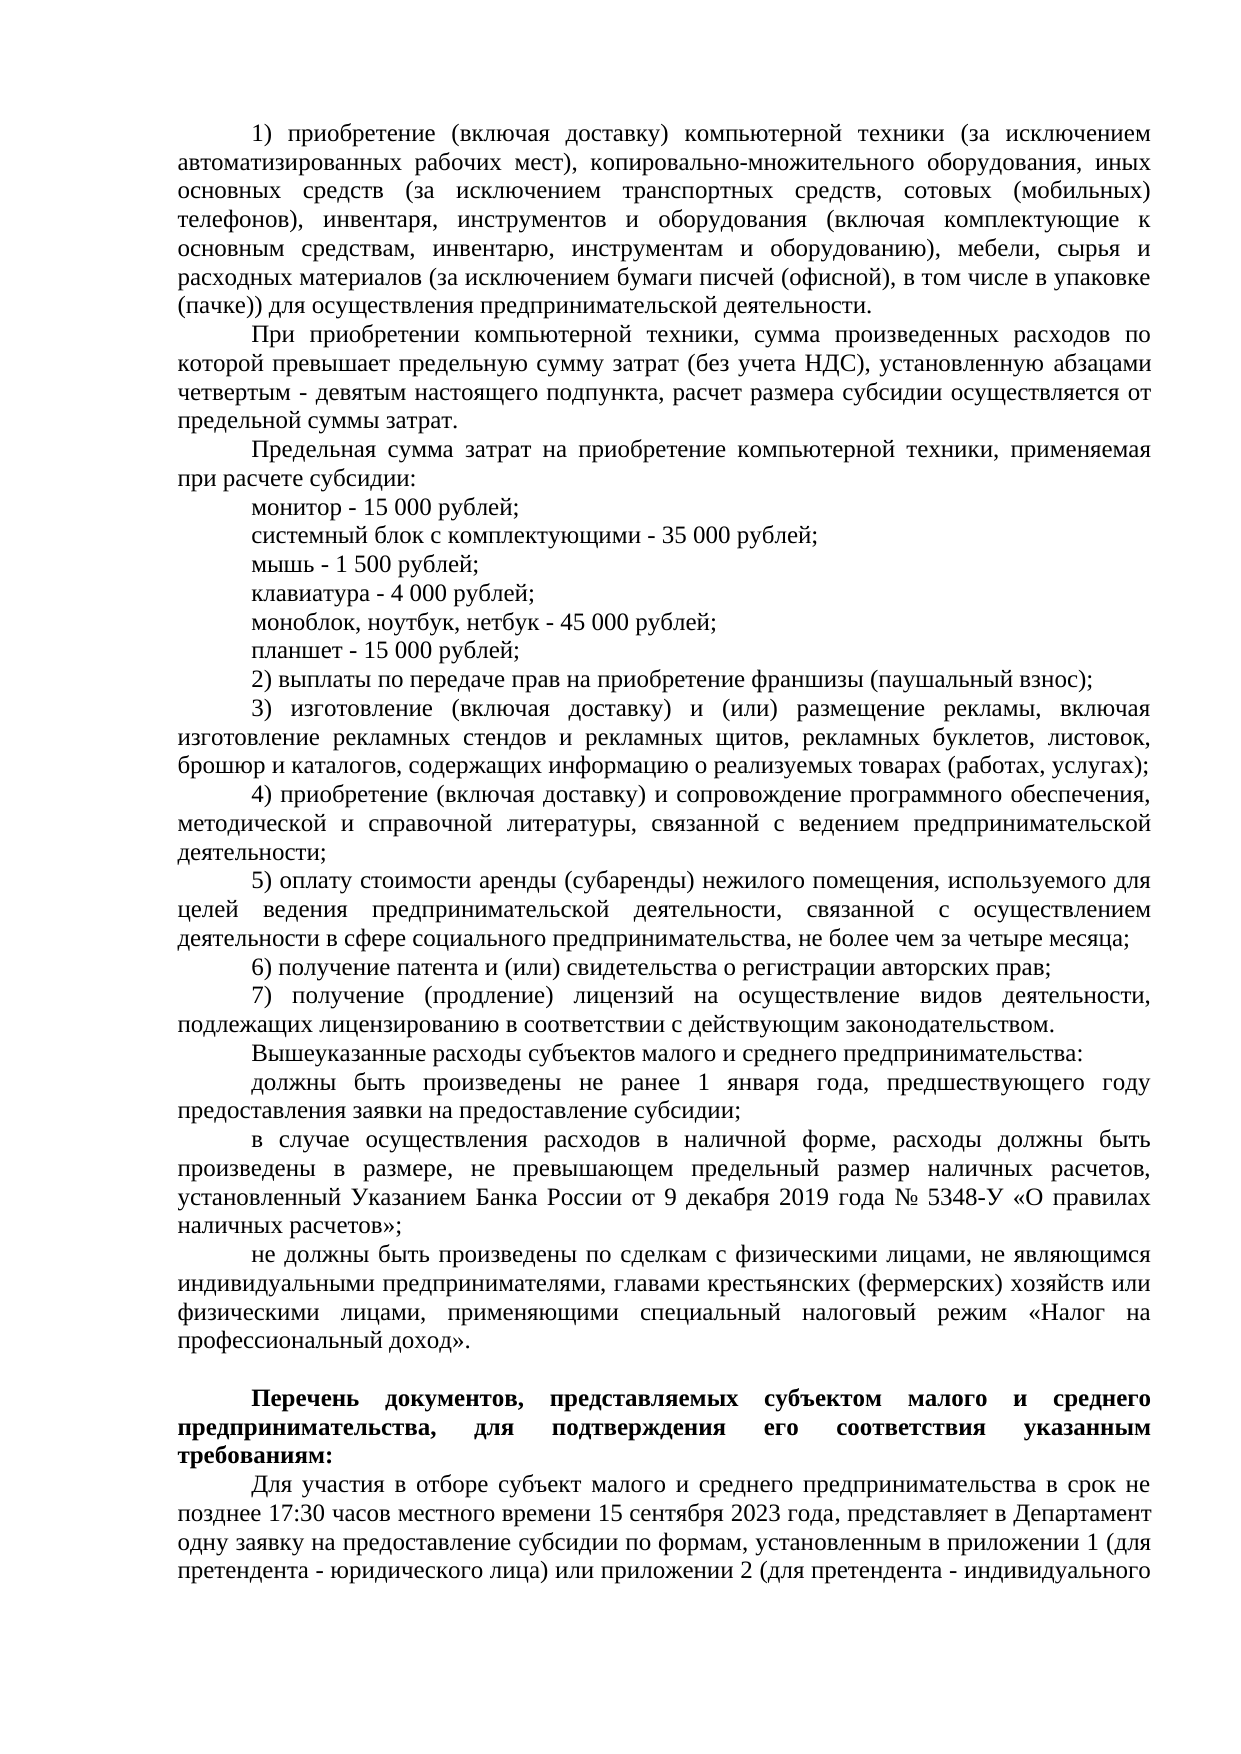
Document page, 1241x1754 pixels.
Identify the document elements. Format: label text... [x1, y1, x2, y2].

text клавиатура - 4 000 рублей; [177, 578, 1152, 607]
text Перечень документов, представляемых субъектом малого и среднего предпринимательства, для подтверждения его соответствия указанным требованиям: [177, 1383, 1152, 1469]
text Предельная сумма затрат на приобретение компьютерной техники, применяемая при расчете субсидии: [177, 434, 1152, 492]
text 2) выплаты по передаче прав на приобретение франшизы (паушальный взнос); [177, 664, 1152, 693]
text 5) оплату стоимости аренды (субаренды) нежилого помещения, используемого для целей ведения предпринимательской деятельности, связанной с осуществлением деятельности в сфере социального предпринимательства, не более чем за четыре месяца; [177, 866, 1152, 952]
text моноблок, ноутбук, нетбук - 45 000 рублей; [177, 607, 1152, 636]
text не должны быть произведены по сделкам с физическими лицами, не являющимся индивидуальными предпринимателями, главами крестьянских (фермерских) хозяйств или физическими лицами, применяющими специальный налоговый режим «Налог на профессиональный доход». [177, 1239, 1152, 1354]
text Вышеуказанные расходы субъектов малого и среднего предпринимательства: [177, 1038, 1152, 1067]
text в случае осуществления расходов в наличной форме, расходы должны быть произведены в размере, не превышающем предельный размер наличных расчетов, установленный Указанием Банка России от 9 декабря 2019 года № 5348-У «О правилах наличных расчетов»; [177, 1124, 1152, 1239]
text мышь - 1 500 рублей; [177, 549, 1152, 578]
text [177, 1469, 1152, 1584]
text 7) получение (продление) лицензий на осуществление видов деятельности, подлежащих лицензированию в соответствии с действующим законодательством. [177, 981, 1152, 1038]
text системный блок с комплектующими - 35 000 рублей; [177, 521, 1152, 549]
text монитор - 15 000 рублей; [177, 492, 1152, 521]
text планшет - 15 000 рублей; [177, 636, 1152, 664]
text 4) приобретение (включая доставку) и сопровождение программного обеспечения, методической и справочной литературы, связанной с ведением предпринимательской деятельности; [177, 779, 1152, 866]
text 3) изготовление (включая доставку) и (или) размещение рекламы, включая изготовление рекламных стендов и рекламных щитов, рекламных буклетов, листовок, брошюр и каталогов, содержащих информацию о реализуемых товарах (работах, услугах); [177, 693, 1152, 779]
text При приобретении компьютерной техники, сумма произведенных расходов по которой превышает предельную сумму затрат (без учета НДС), установленную абзацами четвертым - девятым настоящего подпункта, расчет размера субсидии осуществляется от предельной суммы затрат. [177, 319, 1152, 434]
text 1) приобретение (включая доставку) компьютерной техники (за исключением автоматизированных рабочих мест), копировально-множительного оборудования, иных основных средств (за исключением транспортных средств, сотовых (мобильных) телефонов), инвентаря, инструментов и оборудования (включая комплектующие к основным средствам, инвентарю, инструментам и оборудованию), мебели, сырья и расходных материалов (за исключением бумаги писчей (офисной), в том числе в упаковке (пачке)) для осуществления предпринимательской деятельности. [177, 118, 1152, 319]
text 6) получение патента и (или) свидетельства о регистрации авторских прав; [177, 952, 1152, 981]
text должны быть произведены не ранее 1 января года, предшествующего году предоставления заявки на предоставление субсидии; [177, 1067, 1152, 1124]
